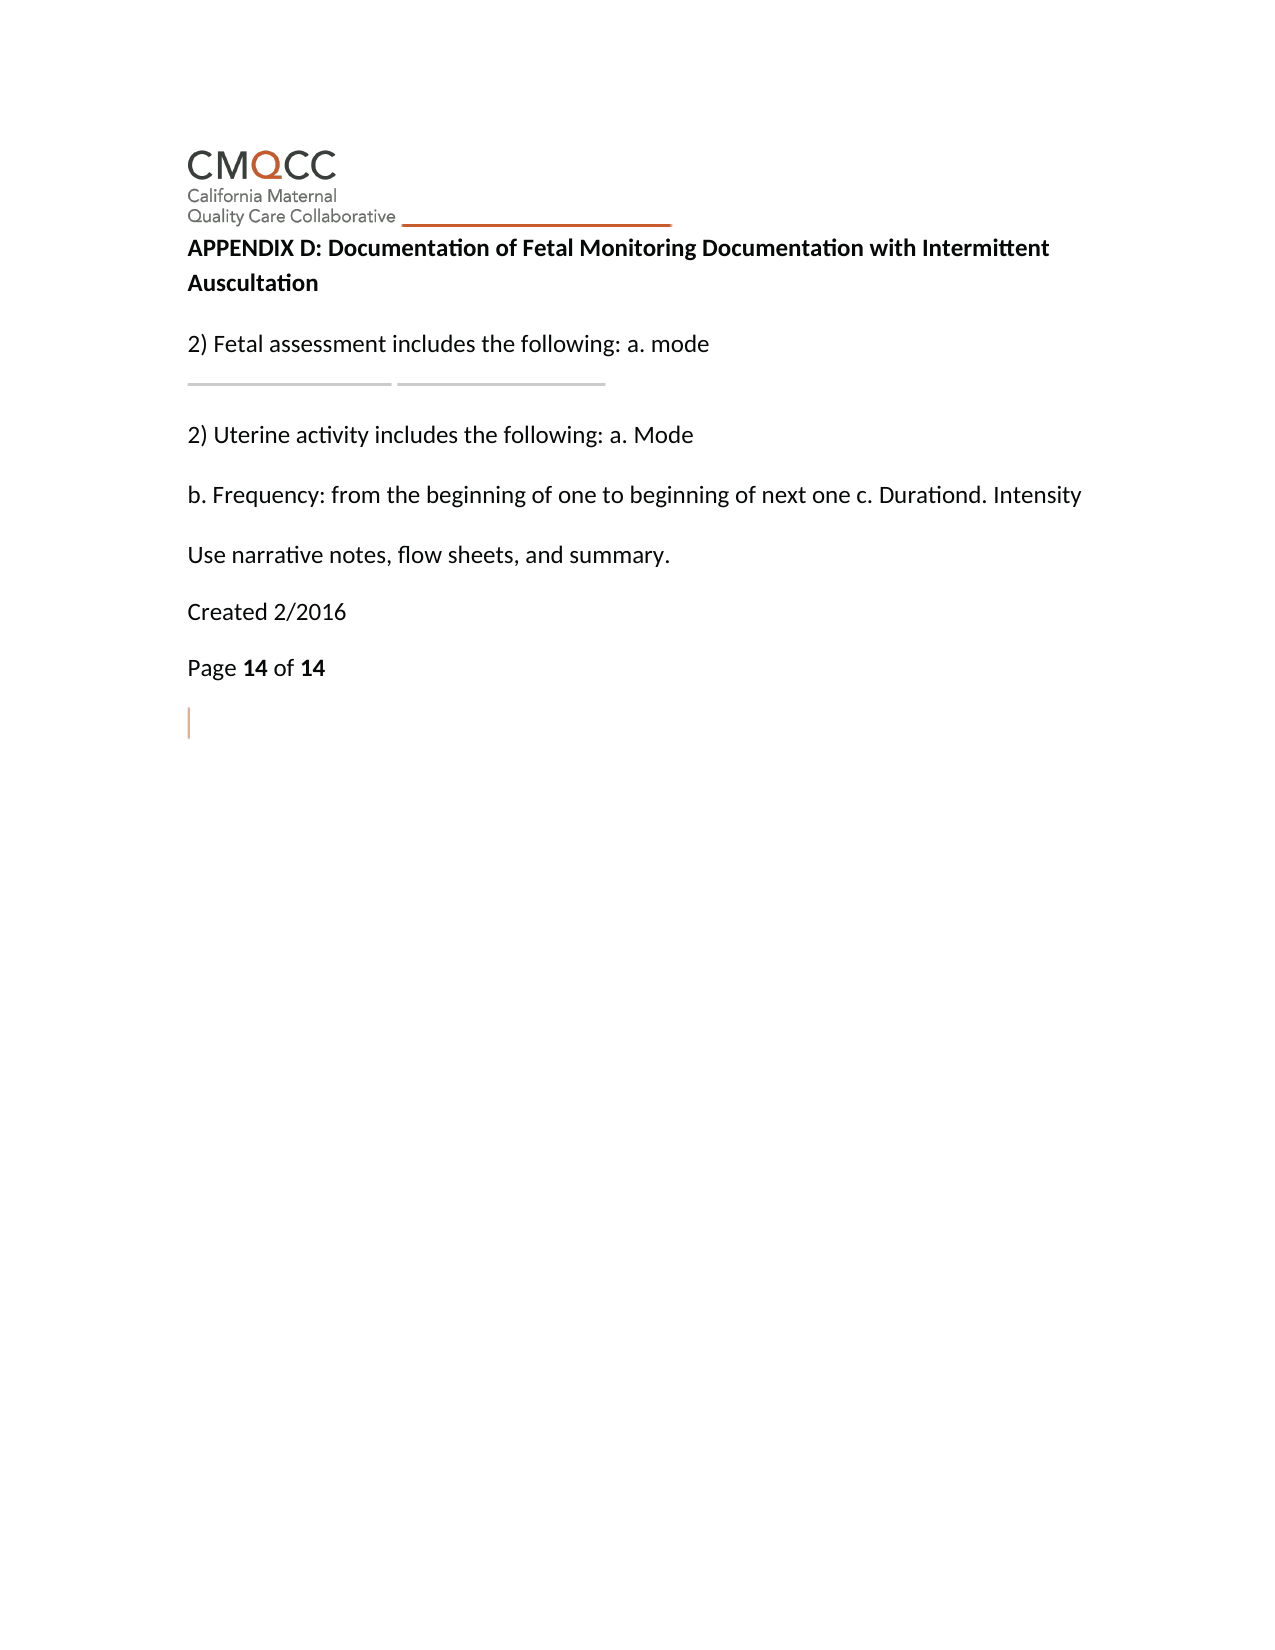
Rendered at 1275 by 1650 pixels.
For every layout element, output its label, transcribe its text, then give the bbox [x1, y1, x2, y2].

text b. Frequency: from the beginning of one to beginning of next one c. Duration d. Intensity [187, 474, 1087, 510]
text Use narrative notes, flow sheets, and summary. [187, 535, 1087, 570]
text Created 2/2016 [187, 595, 1087, 626]
picture [187, 150, 396, 227]
text 2) Uterine activity includes the following: a. Mode [187, 414, 1087, 449]
text APPENDIX D: Documentation of Fetal Monitoring Documentation with Intermittent Auscultation [187, 227, 1087, 298]
text Page 14 of 14 [187, 651, 1087, 683]
text 2) Fetal assessment includes the following: a. mode [187, 323, 1087, 358]
